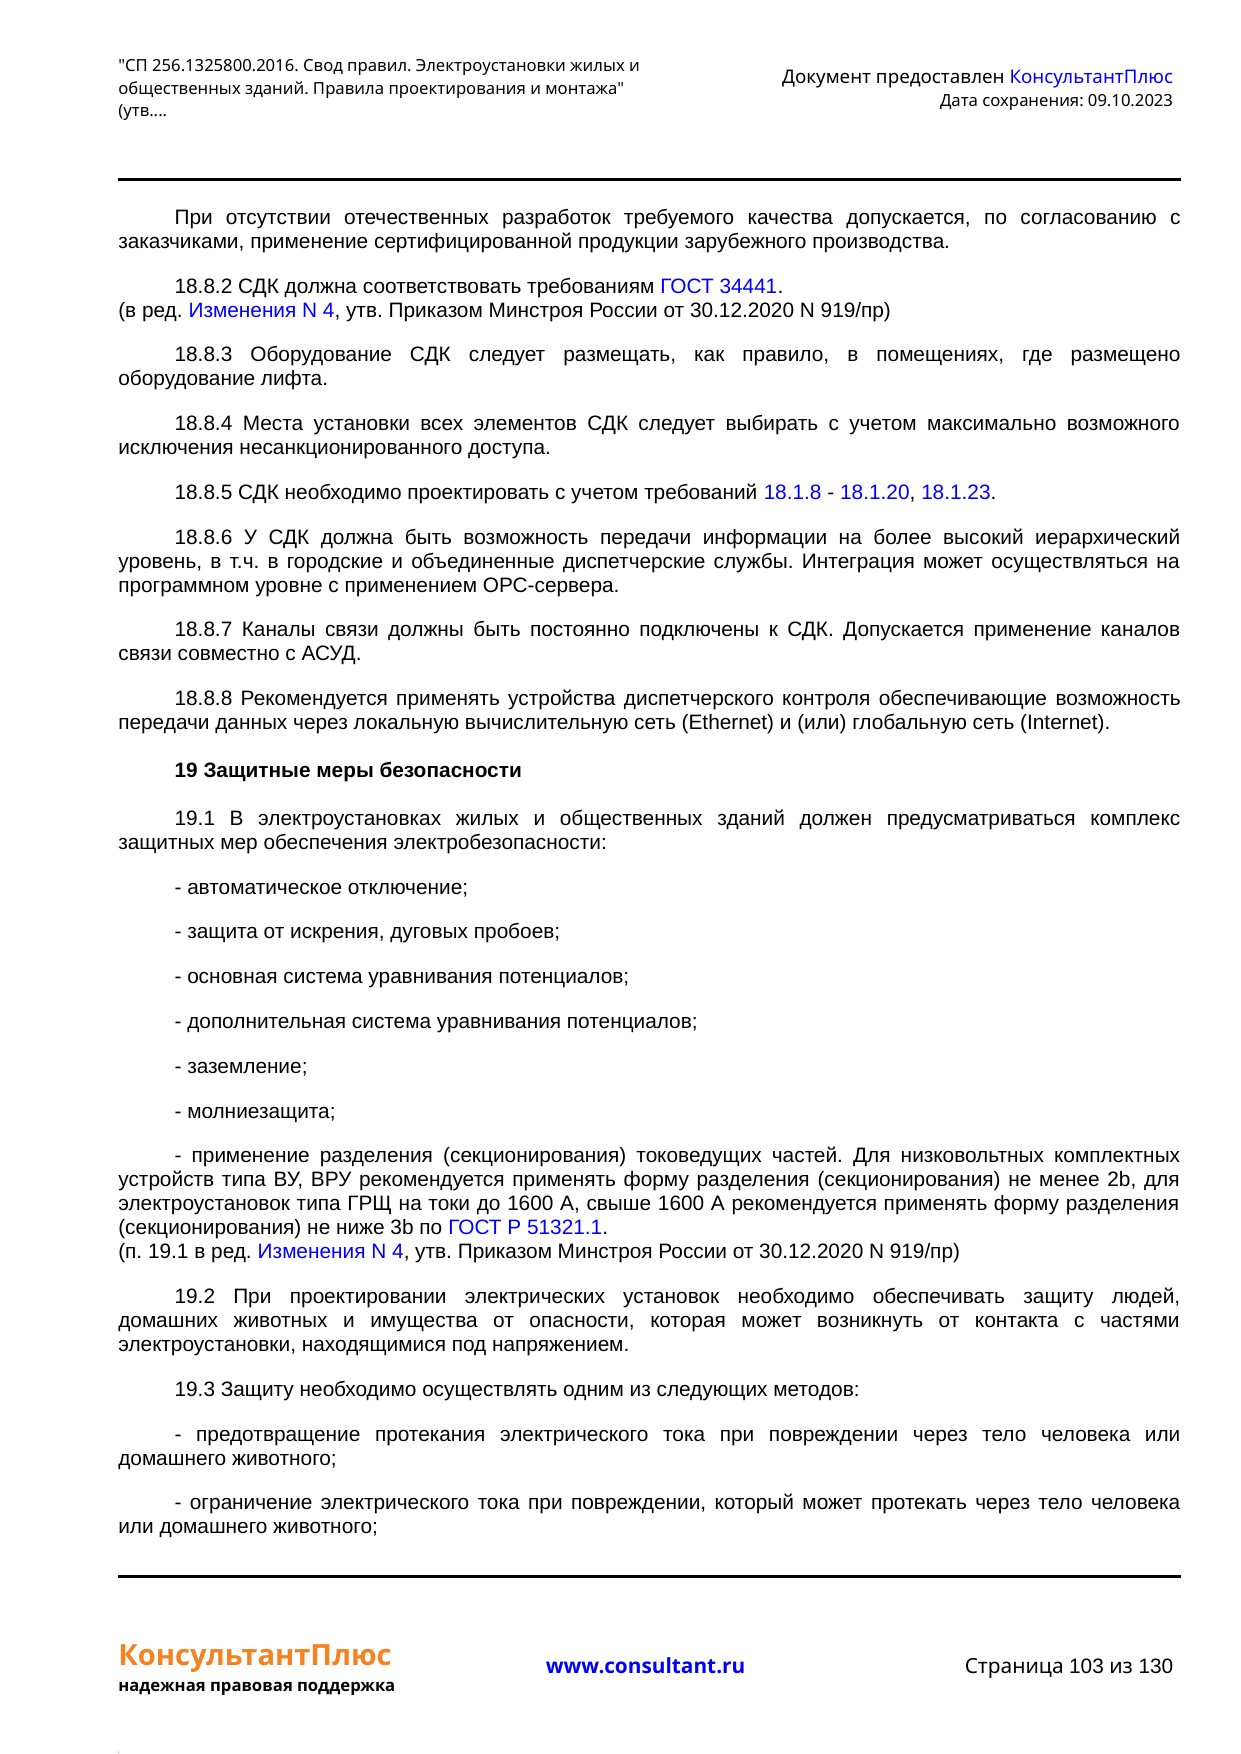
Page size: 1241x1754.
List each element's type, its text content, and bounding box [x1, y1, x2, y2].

text 18.8.2 СДК должна соответствовать требованиям ГОСТ 34441. [118, 273, 1181, 297]
text 18.8.4 Места установки всех элементов СДК следует выбирать с учетом максимально возможного исключения несанкционированного доступа. [118, 411, 1181, 459]
title 19 Защитные меры безопасности [118, 758, 1181, 782]
text 19.2 При проектировании электрических установок необходимо обеспечивать защиту людей, домашних животных и имущества от опасности, которая может возникнуть от контакта с частями электроустановки, находящимися под напряжением. [118, 1284, 1181, 1356]
text - основная система уравнивания потенциалов; [118, 964, 1181, 988]
text 19.1 В электроустановках жилых и общественных зданий должен предусматриваться комплекс защитных мер обеспечения электробезопасности: [118, 806, 1181, 854]
text - заземление; [118, 1054, 1181, 1078]
text 18.8.6 У СДК должна быть возможность передачи информации на более высокий иерархический уровень, в т.ч. в городские и объединенные диспетчерские службы. Интеграция может осуществляться на программном уровне с применением ОРС-сервера. [118, 524, 1181, 596]
text - предотвращение протекания электрического тока при повреждении через тело человека или домашнего животного; [118, 1421, 1181, 1469]
text (в ред. Изменения N 4, утв. Приказом Минстроя России от 30.12.2020 N 919/пр) [118, 297, 1181, 321]
text 18.8.8 Рекомендуется применять устройства диспетчерского контроля обеспечивающие возможность передачи данных через локальную вычислительную сеть (Ethernet) и (или) глобальную сеть (Internet). [118, 686, 1181, 734]
text (п. 19.1 в ред. Изменения N 4, утв. Приказом Минстроя России от 30.12.2020 N 919/пр) [118, 1239, 1181, 1263]
text - молниезащита; [118, 1098, 1181, 1122]
text 18.8.3 Оборудование СДК следует размещать, как правило, в помещениях, где размещено оборудование лифта. [118, 342, 1181, 390]
text 18.8.5 СДК необходимо проектировать с учетом требований 18.1.8 - 18.1.20, 18.1.23. [118, 480, 1181, 504]
text 18.8.7 Каналы связи должны быть постоянно подключены к СДК. Допускается применение каналов связи совместно с АСУД. [118, 617, 1181, 665]
text - дополнительная система уравнивания потенциалов; [118, 1009, 1181, 1033]
text При отсутствии отечественных разработок требуемого качества допускается, по согласованию с заказчиками, применение сертифицированной продукции зарубежного производства. [118, 205, 1181, 253]
text - автоматическое отключение; [118, 874, 1181, 898]
text - применение разделения (секционирования) токоведущих частей. Для низковольтных комплектных устройств типа ВУ, ВРУ рекомендуется применять форму разделения (секционирования) не менее 2b, для электроустановок типа ГРЩ на токи до 1600 А, свыше 1600 А рекомендуется применять форму разделения (секционирования) не ниже 3b по ГОСТ Р 51321.1. [118, 1143, 1181, 1239]
text 19.3 Защиту необходимо осуществлять одним из следующих методов: [118, 1377, 1181, 1401]
text - защита от искрения, дуговых пробоев; [118, 919, 1181, 943]
text - ограничение электрического тока при повреждении, который может протекать через тело человека или домашнего животного; [118, 1490, 1181, 1538]
